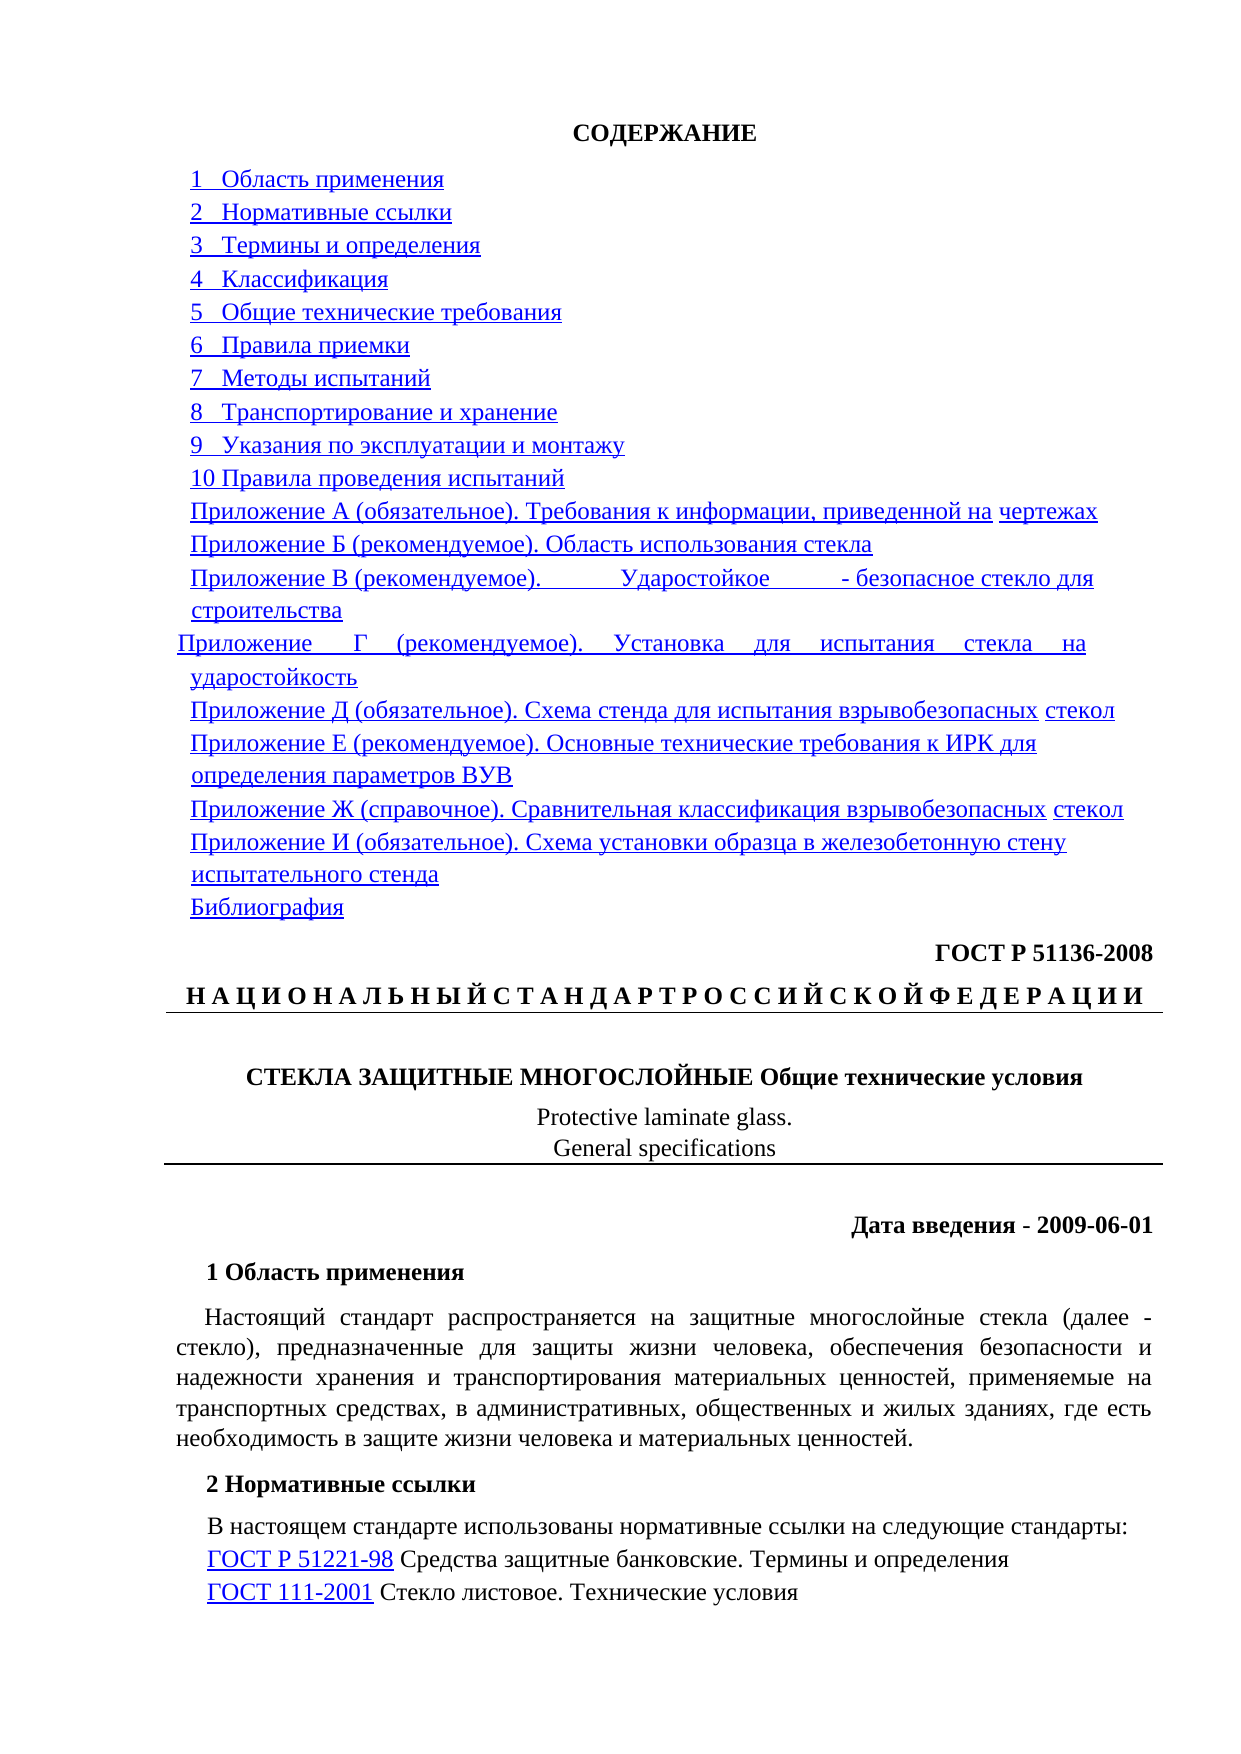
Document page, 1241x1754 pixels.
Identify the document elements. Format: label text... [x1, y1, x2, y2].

text ударостойкость [190, 662, 1157, 690]
subtitle СТЕКЛА ЗАЩИТНЫЕ МНОГОСЛОЙНЫЕ Общие технические условия [177, 1062, 1151, 1090]
text Дата введения - 2009-06-01 [177, 1210, 1153, 1239]
text Приложение Д (обязательное). Схема стенда для испытания взрывобезопасных стекол [190, 695, 1157, 723]
list Общие технические требования [190, 297, 1157, 326]
list Термины и определения [190, 230, 1157, 259]
text ГОСТ 111-2001 Стекло листовое. Технические условия [207, 1577, 1152, 1606]
list Методы испытаний [190, 363, 1157, 392]
text Приложение А (обязательное). Требования к информации, приведенной на чертежах [190, 496, 1157, 525]
text Библиография [190, 892, 1157, 921]
subtitle Н А Ц И О Н А Л Ь Н Ы Й С Т А Н Д А Р Т Р О С С И Й С К О Й Ф Е Д Е Р А Ц И И [186, 981, 1157, 1010]
text General specifications [177, 1133, 1152, 1162]
list Транспортирование и хранение [190, 397, 1157, 425]
subtitle 2 Нормативные ссылки [206, 1469, 1157, 1498]
list Классификация [190, 264, 1157, 292]
text Protective laminate glass. [177, 1102, 1152, 1131]
list Область применения [190, 164, 1157, 193]
text Приложение Ж (справочное). Сравнительная классификация взрывобезопасных стекол [190, 794, 1157, 822]
text Приложение Б (рекомендуемое). Область использования стекла [190, 529, 1157, 558]
subtitle СОДЕРЖАНИЕ [177, 118, 1152, 147]
text Приложение Г (рекомендуемое). Установка для испытания стекла на [177, 628, 1157, 657]
list Правила приемки [190, 330, 1157, 359]
list Нормативные ссылки [190, 197, 1157, 226]
list Указания по эксплуатации и монтажу [190, 430, 1157, 458]
subtitle 1 Область применения [206, 1257, 1157, 1286]
text Приложение В (рекомендуемое). Ударостойкое - безопасное стекло для строительства [190, 563, 1157, 624]
text ГОСТ Р 51136-2008 [177, 938, 1153, 967]
text Приложение Е (рекомендуемое). Основные технические требования к ИРК для определения параметров ВУВ [190, 728, 1157, 789]
text Настоящий стандарт распространяется на защитные многослойные стекла (далее - стекло), предназначенные для защиты жизни человека, обеспечения безопасности и надежности хранения и транспортирования материальных ценностей, применяемые на транспортных средствах, в административных, общественных и жилых зданиях, где есть необходимость в защите жизни человека и материальных ценностей. [176, 1302, 1152, 1451]
text ГОСТ Р 51221-98 Средства защитные банковские. Термины и определения [207, 1544, 1152, 1573]
list Правила проведения испытаний [190, 463, 1157, 492]
text Приложение И (обязательное). Схема установки образца в железобетонную стену испытательного стенда [190, 827, 1157, 888]
text В настоящем стандарте использованы нормативные ссылки на следующие стандарты: [207, 1511, 1152, 1540]
